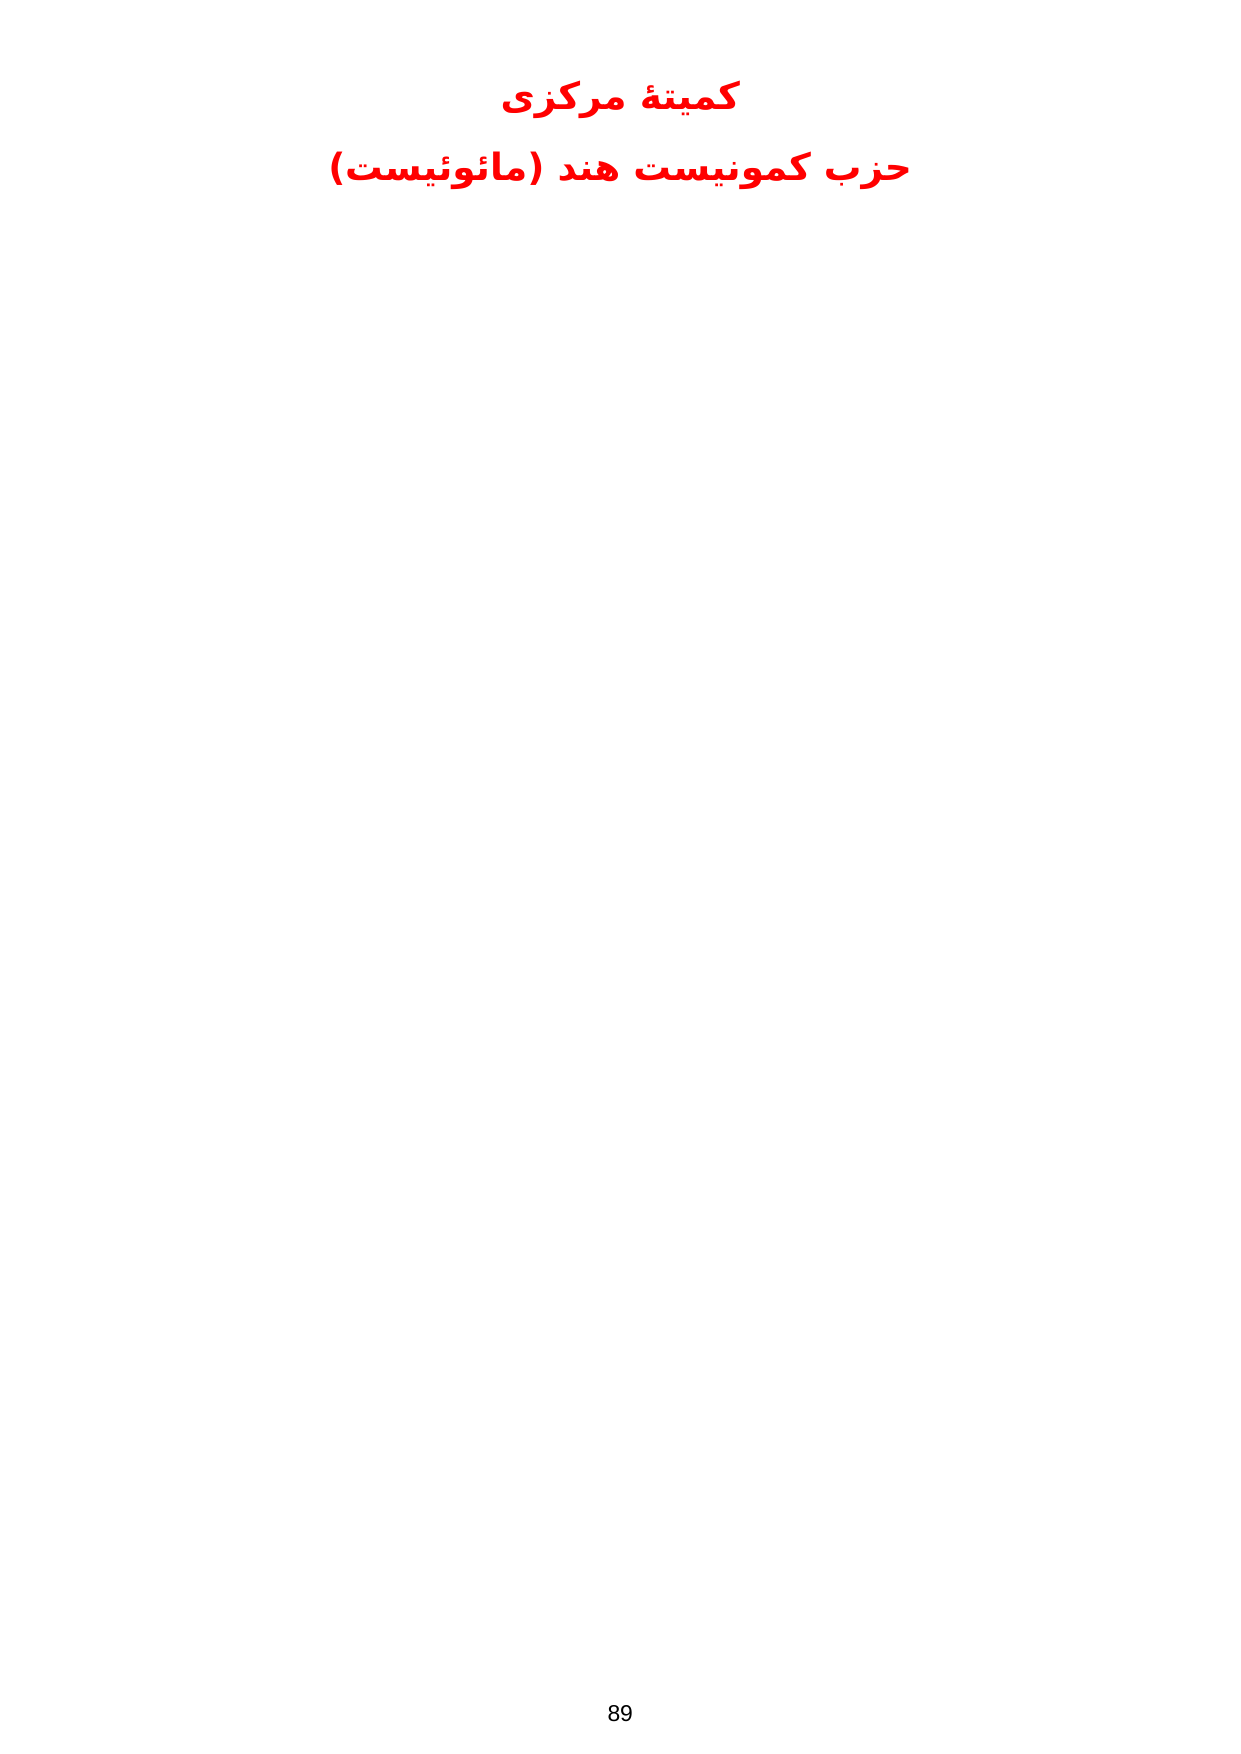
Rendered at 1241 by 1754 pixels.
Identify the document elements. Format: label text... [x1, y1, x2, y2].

text کمیتۀ مرکزی [75, 75, 1165, 119]
text حزب کمونیست هند (مائوئیست) [75, 146, 1165, 189]
